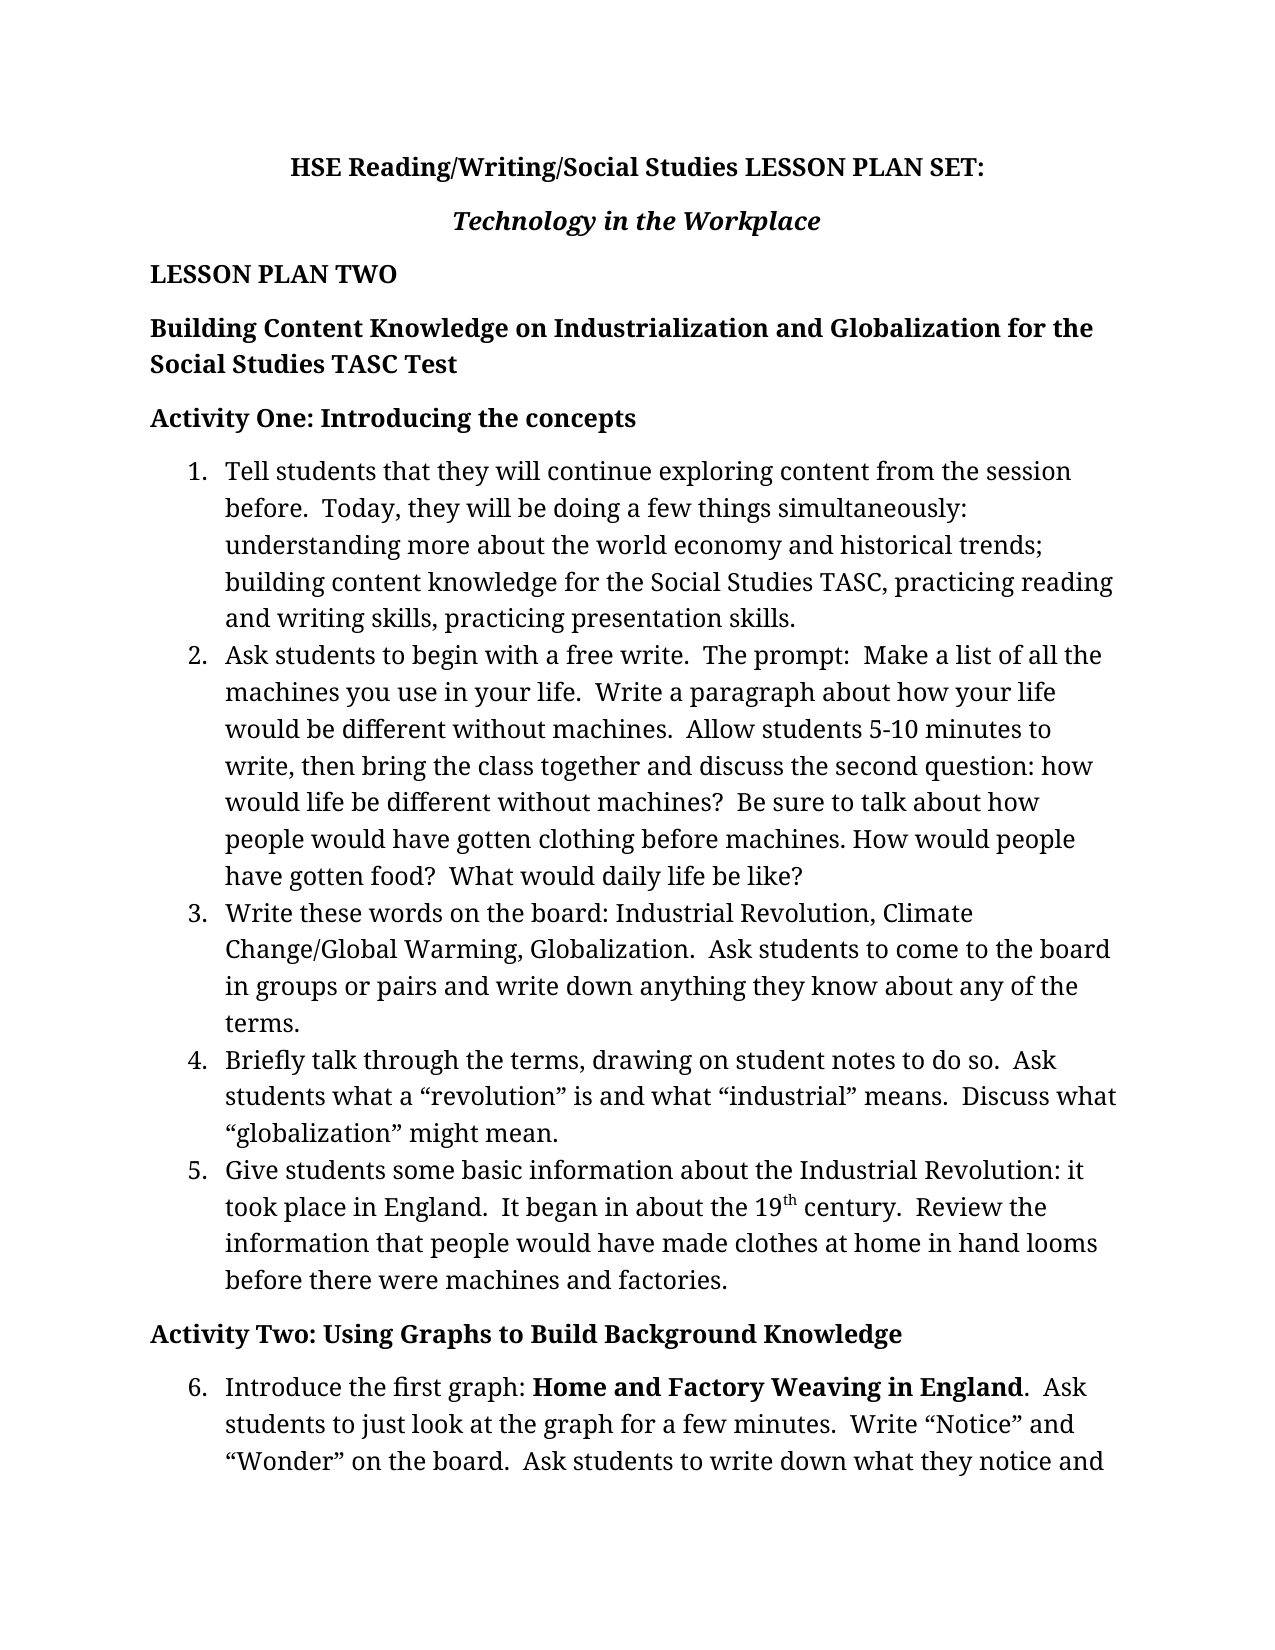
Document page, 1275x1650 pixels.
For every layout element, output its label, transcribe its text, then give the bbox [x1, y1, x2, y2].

list Tell students that they will continue exploring content from the session before. Today, they will be doing a few things simultaneously: understanding more about the world economy and historical trends; building content knowledge for the Social Studies TASC, practicing reading and writing skills, practicing presentation skills. [187, 454, 1125, 635]
list Give students some basic information about the Industrial Revolution: it took place in England. It began in about the 19th century. Review the information that people would have made clothes at home in hand looms before there were machines and factories. [187, 1153, 1125, 1297]
text Activity One: Introducing the concepts [150, 401, 1125, 434]
text Technology in the Workplace [150, 203, 1125, 237]
text HSE Reading/Writing/Social Studies LESSON PLAN SET: [150, 150, 1125, 184]
list Briefly talk through the terms, drawing on student notes to do so. Ask students what a “revolution” is and what “industrial” means. Discuss what “globalization” might mean. [187, 1042, 1125, 1150]
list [187, 1370, 1125, 1477]
text LESSON PLAN TWO [150, 257, 1125, 291]
text Activity Two: Using Graphs to Build Background Knowledge [150, 1316, 1125, 1350]
list Ask students to begin with a free write. The prompt: Make a list of all the machines you use in your life. Write a paragraph about how your life would be different without machines. Allow students 5-10 minutes to write, then bring the class together and discuss the second question: how would life be different without machines? Be sure to talk about how people would have gotten clothing before machines. How would people have gotten food? What would daily life be like? [187, 638, 1125, 892]
text Building Content Knowledge on Industrialization and Globalization for the Social Studies TASC Test [150, 310, 1125, 381]
list Write these words on the board: Industrial Revolution, Climate Change/Global Warming, Globalization. Ask students to come to the board in groups or pairs and write down anything they know about any of the terms. [187, 895, 1125, 1039]
